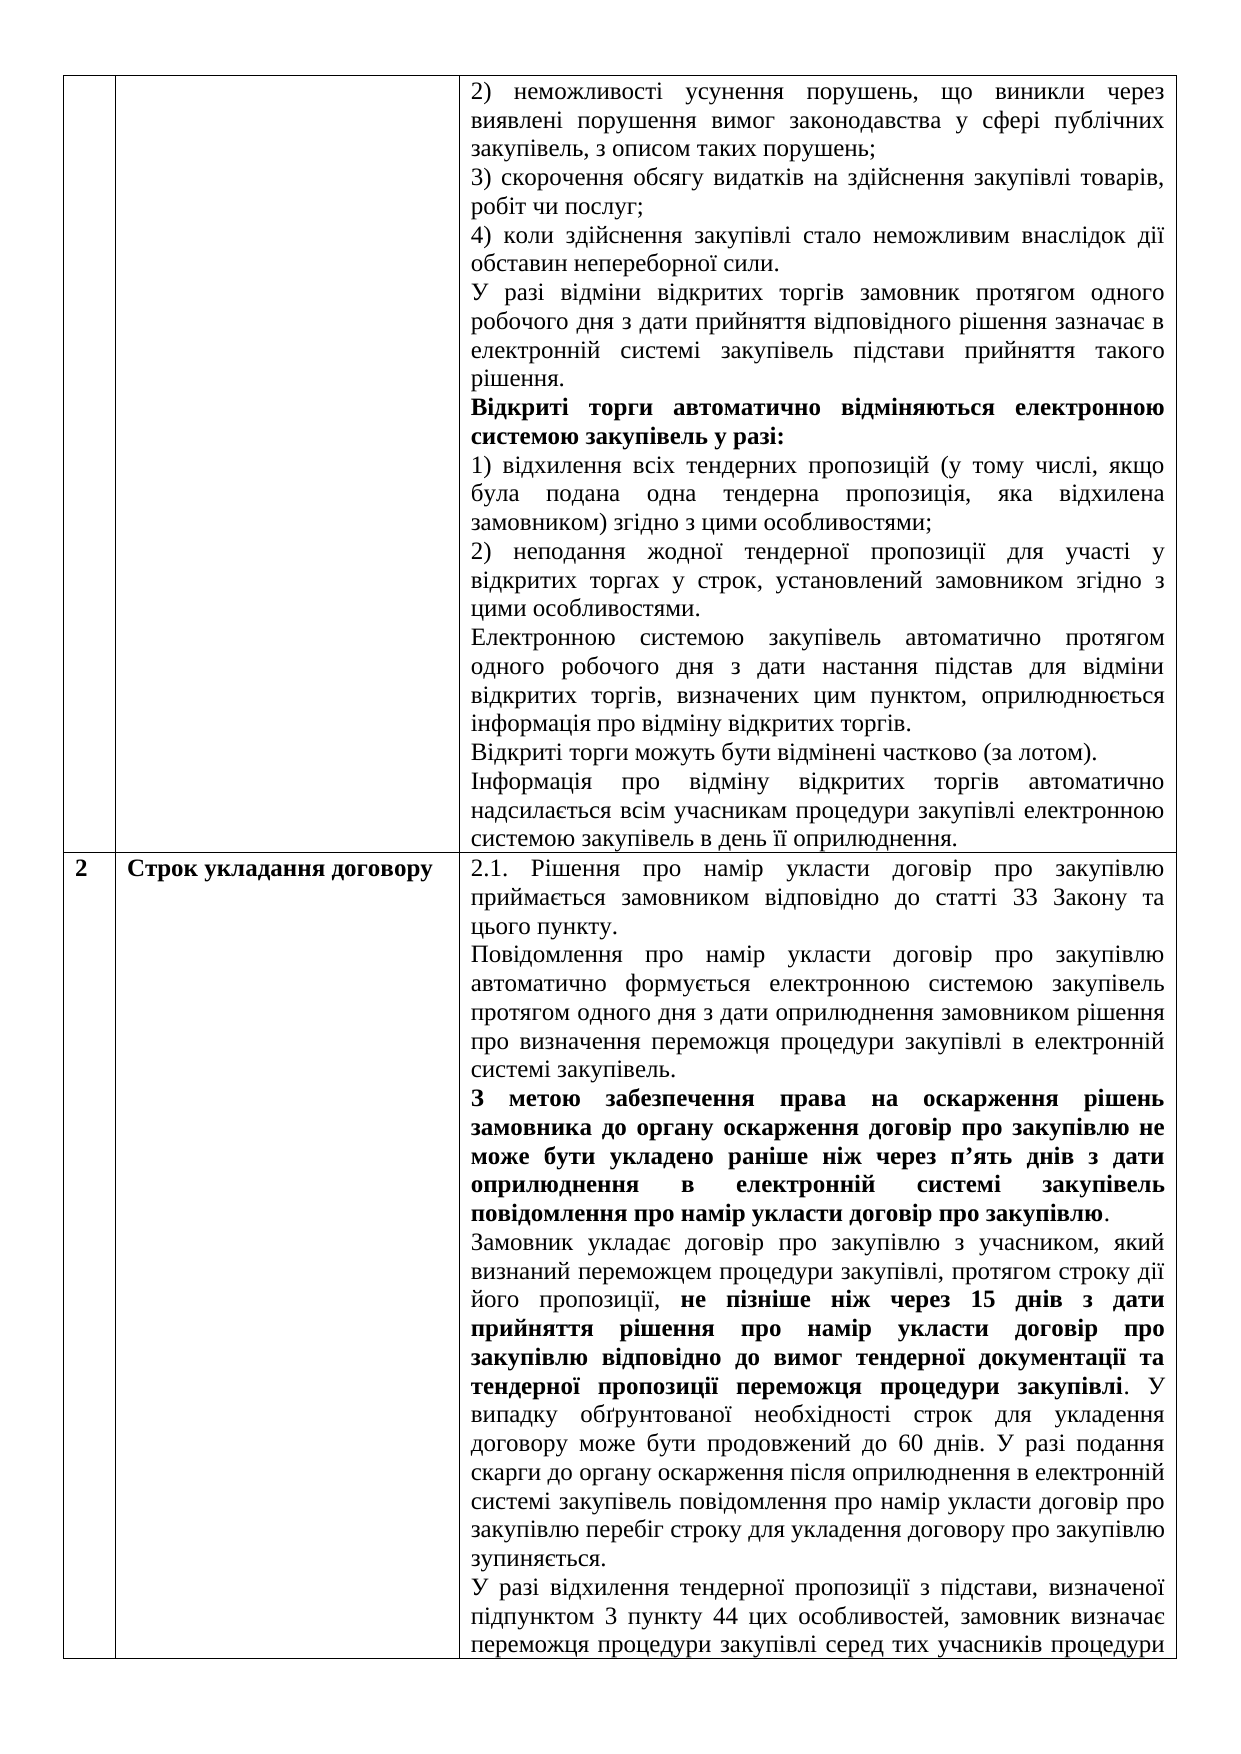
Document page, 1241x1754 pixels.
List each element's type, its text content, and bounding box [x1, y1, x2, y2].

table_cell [116, 76, 459, 852]
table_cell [460, 853, 1176, 1658]
table_cell 2 [64, 853, 115, 1658]
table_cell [460, 76, 1176, 852]
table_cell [116, 853, 459, 1658]
table_cell 1 [64, 76, 115, 852]
